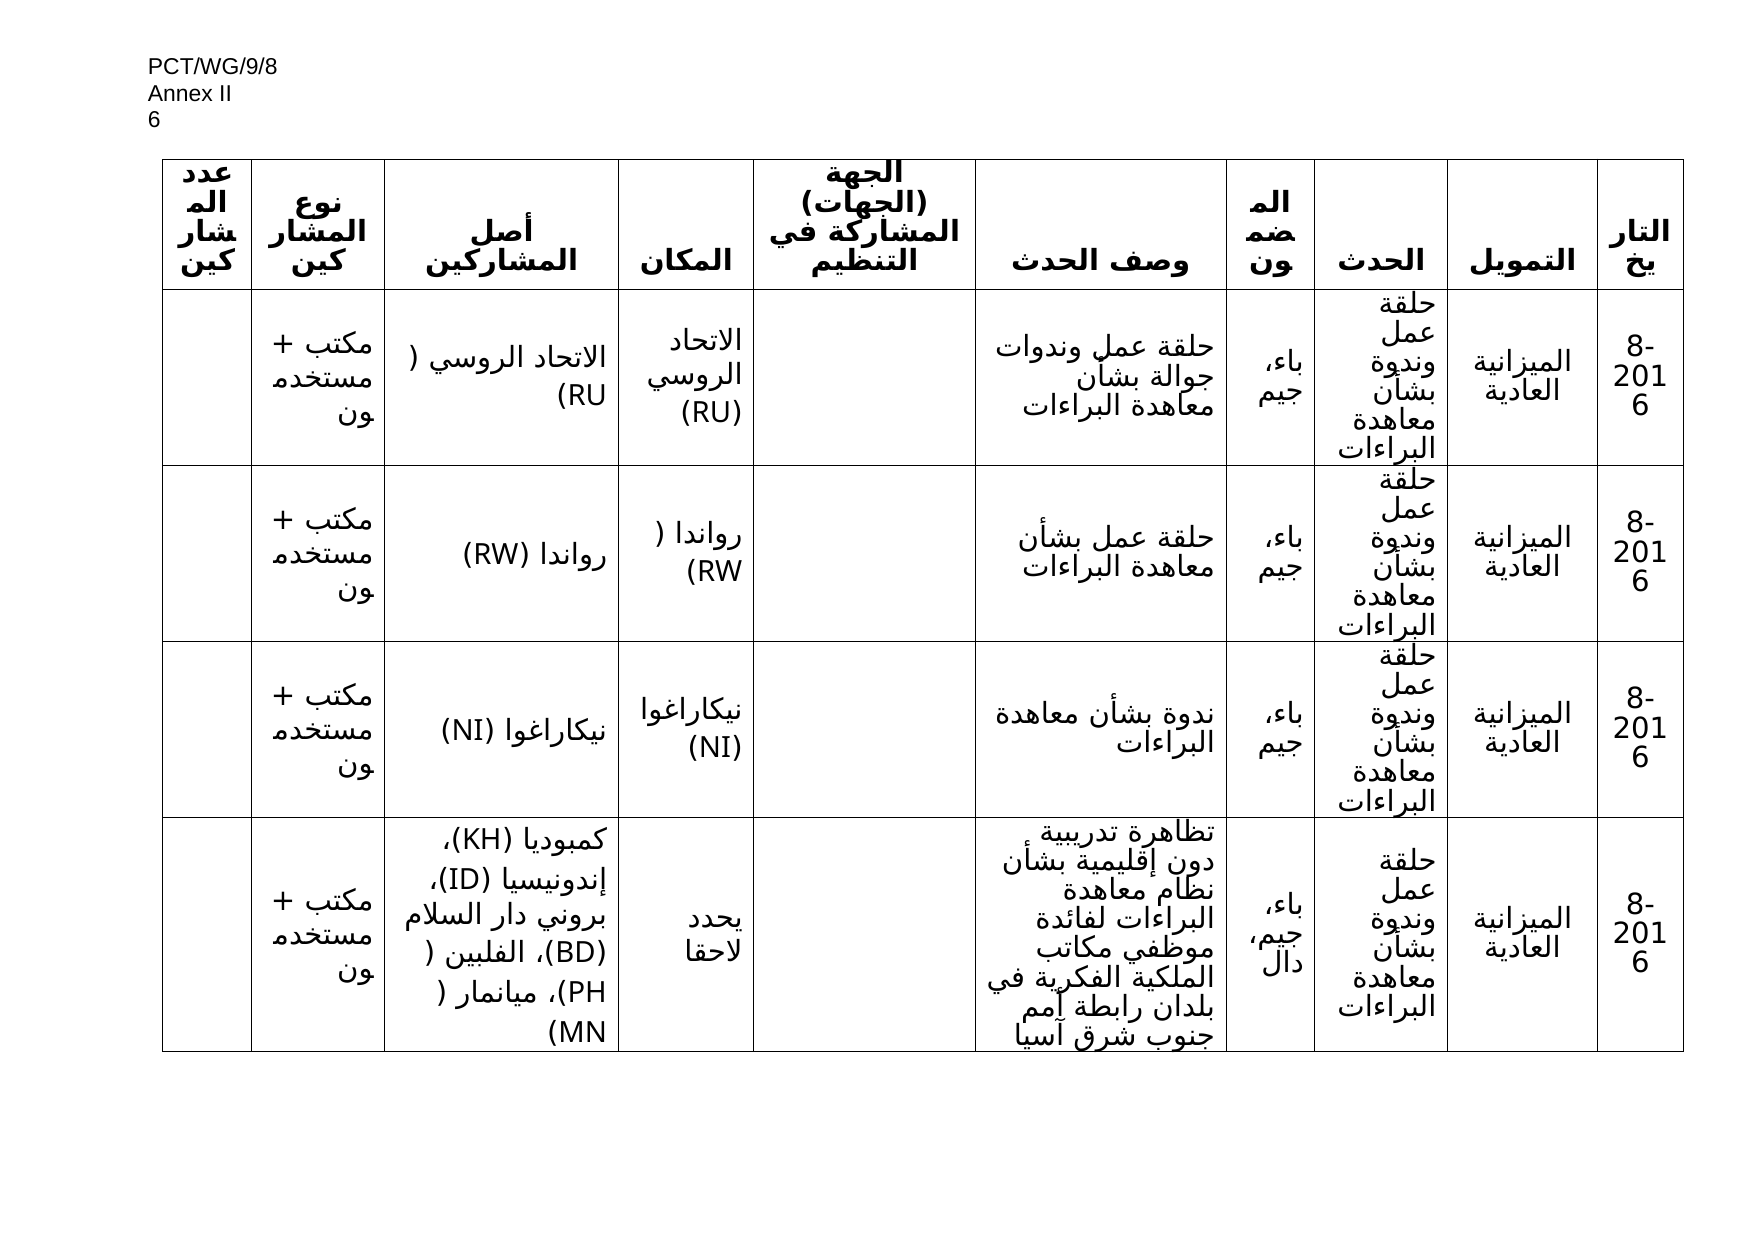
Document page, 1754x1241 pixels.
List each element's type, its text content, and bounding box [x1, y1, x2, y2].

table_cell الاتحاد الروسي (RU) [385, 290, 618, 465]
table_cell [754, 466, 975, 641]
table_cell نيكاراغوا (NI) [619, 642, 753, 817]
table_cell 8-2016 [1598, 290, 1683, 465]
table_header الجهة (الجهات) المشاركة في التنظيم [754, 160, 975, 289]
table_header الحدث [1315, 160, 1447, 289]
table_cell كمبوديا (KH)، إندونيسيا (ID)، بروني دار السلام (BD)، الفلبين (PH)، ميانمار (MN) [385, 818, 618, 1051]
table_cell الاتحاد الروسي (RU) [619, 290, 753, 465]
table_cell حلقة عمل وندوة بشأن معاهدة البراءات [1315, 466, 1447, 641]
table_header أصل المشاركين [385, 160, 618, 289]
table_cell رواندا (RW) [619, 466, 753, 641]
table_header التاريخ [1598, 160, 1683, 289]
table_header وصف الحدث [976, 160, 1226, 289]
table_cell نيكاراغوا (NI) [385, 642, 618, 817]
table_cell حلقة عمل وندوة بشأن معاهدة البراءات [1315, 818, 1447, 1051]
table_cell الميزانية العادية [1448, 818, 1597, 1051]
table_cell يحدد لاحقا [619, 818, 753, 1051]
table_cell [163, 642, 251, 817]
table_cell باء، جيم [1227, 466, 1314, 641]
table_cell [754, 642, 975, 817]
table_cell مكتب + مستخدمون [252, 466, 384, 641]
table_cell 8-2016 [1598, 818, 1683, 1051]
table_header عدد المشاركين [163, 160, 251, 289]
table_cell الميزانية العادية [1448, 466, 1597, 641]
table_cell 8-2016 [1598, 466, 1683, 641]
table_cell ندوة بشأن معاهدة البراءات [976, 642, 1226, 817]
table_cell مكتب + مستخدمون [252, 290, 384, 465]
table_cell الميزانية العادية [1448, 642, 1597, 817]
table_cell مكتب + مستخدمون [252, 818, 384, 1051]
table_cell 8-2016 [1598, 642, 1683, 817]
table_cell [163, 818, 251, 1051]
table_cell [163, 290, 251, 465]
table_cell رواندا (RW) [385, 466, 618, 641]
table_header المضمون [1227, 160, 1314, 289]
table_cell الميزانية العادية [1448, 290, 1597, 465]
table_cell حلقة عمل وندوة بشأن معاهدة البراءات [1315, 642, 1447, 817]
table_cell [163, 466, 251, 641]
table_cell [754, 290, 975, 465]
table_header التمويل [1448, 160, 1597, 289]
table_cell حلقة عمل وندوات جوالة بشأن معاهدة البراءات [976, 290, 1226, 465]
table_cell حلقة عمل وندوة بشأن معاهدة البراءات [1315, 290, 1447, 465]
table_cell باء، جيم [1227, 642, 1314, 817]
table_cell باء، جيم، دال [1227, 818, 1314, 1051]
table_cell [754, 818, 975, 1051]
table_header نوع المشاركين [252, 160, 384, 289]
table_cell تظاهرة تدريبية دون إقليمية بشأن نظام معاهدة البراءات لفائدة موظفي مكاتب الملكية الفكرية في بلدان رابطة أمم جنوب شرق آسيا [976, 818, 1226, 1051]
table_cell باء، جيم [1227, 290, 1314, 465]
table_cell حلقة عمل بشأن معاهدة البراءات [976, 466, 1226, 641]
table_header المكان [619, 160, 753, 289]
table_cell مكتب + مستخدمون [252, 642, 384, 817]
